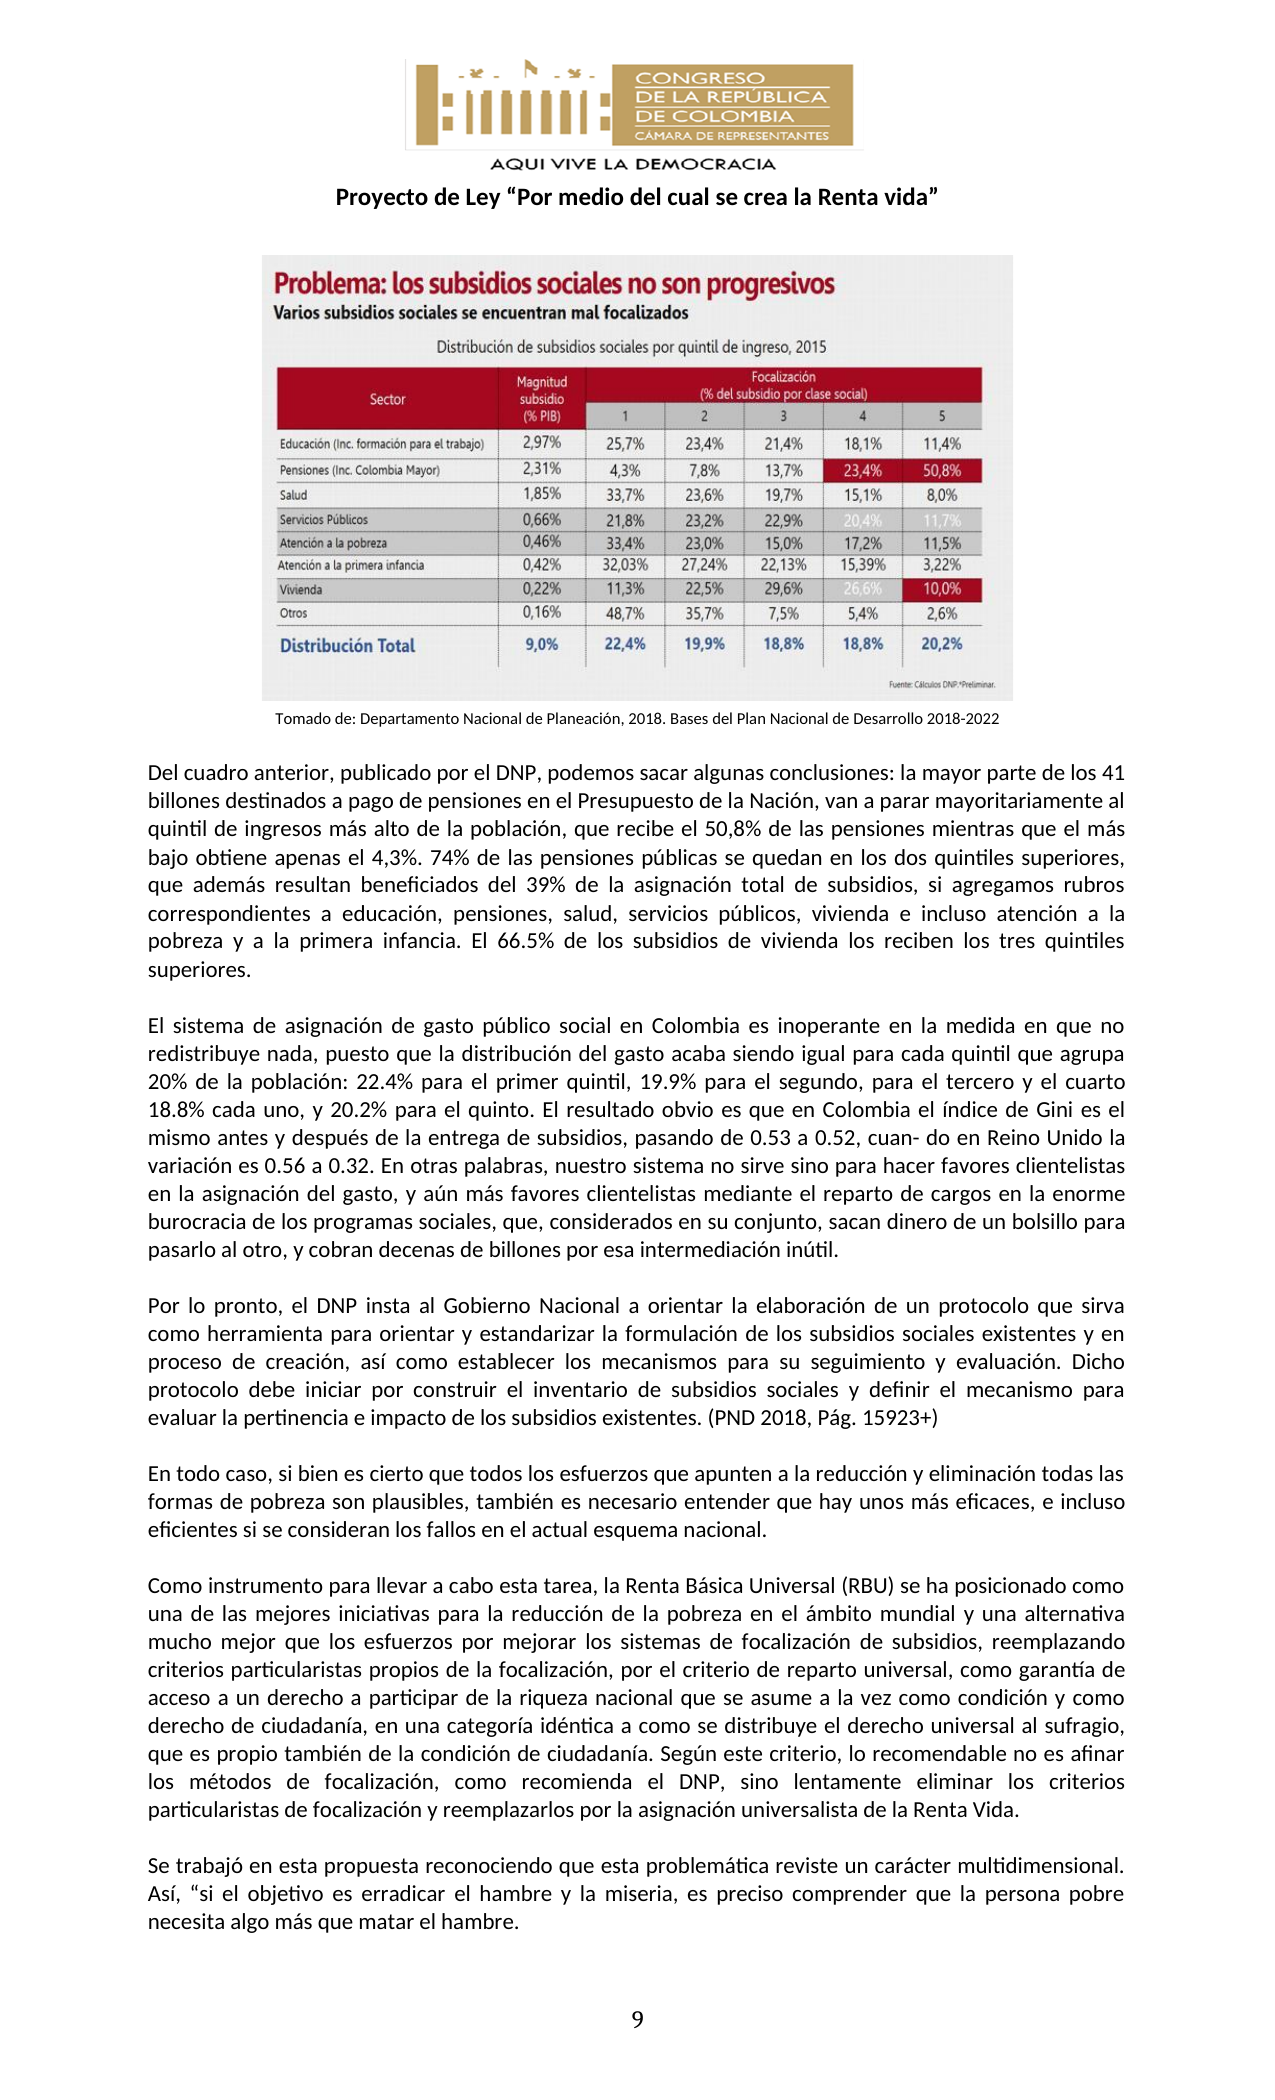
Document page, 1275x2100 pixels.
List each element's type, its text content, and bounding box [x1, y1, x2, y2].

picture [261, 255, 1014, 701]
text Del cuadro anterior, publicado por el DNP, podemos sacar algunas conclusiones: la mayor parte de los 41 billones destinados a pago de pensiones en el Presupuesto de la Nación, van a parar mayoritariamente al quintil de ingresos más alto de la población, que recibe el 50,8% de las pensiones mientras que el más bajo obtiene apenas el 4,3%. 74% de las pensiones públicas se quedan en los dos quintiles superiores, que además resultan beneficiados del 39% de la asignación total de subsidios, si agregamos rubros correspondientes a educación, pensiones, salud, servicios públicos, vivienda e incluso atención a la pobreza y a la primera infancia. El 66.5% de los subsidios de vivienda los reciben los tres quintiles superiores. [148, 758, 1127, 983]
text En todo caso, si bien es cierto que todos los esfuerzos que apunten a la reducción y eliminación todas las formas de pobreza son plausibles, también es necesario entender que hay unos más eficaces, e incluso eficientes si se consideran los fallos en el actual esquema nacional. [148, 1459, 1127, 1543]
text Tomado de: Departamento Nacional de Planeación, 2018. Bases del Plan Nacional de Desarrollo 2018-2022 [148, 708, 1127, 728]
text Por lo pronto, el DNP insta al Gobierno Nacional a orientar la elaboración de un protocolo que sirva como herramienta para orientar y estandarizar la formulación de los subsidios sociales existentes y en proceso de creación, así como establecer los mecanismos para su seguimiento y evaluación. Dicho protocolo debe iniciar por construir el inventario de subsidios sociales y definir el mecanismo para evaluar la pertinencia e impacto de los subsidios existentes. (PND 2018, Pág. 15923+) [148, 1291, 1127, 1431]
text Se trabajó en esta propuesta reconociendo que esta problemática reviste un carácter multidimensional. Así, “si el objetivo es erradicar el hambre y la miseria, es preciso comprender que la persona pobre necesita algo más que matar el hambre. [148, 1851, 1127, 1935]
text Como instrumento para llevar a cabo esta tarea, la Renta Básica Universal (RBU) se ha posicionado como una de las mejores iniciativas para la reducción de la pobreza en el ámbito mundial y una alternativa mucho mejor que los esfuerzos por mejorar los sistemas de focalización de subsidios, reemplazando criterios particularistas propios de la focalización, por el criterio de reparto universal, como garantía de acceso a un derecho a participar de la riqueza nacional que se asume a la vez como condición y como derecho de ciudadanía, en una categoría idéntica a como se distribuye el derecho universal al sufragio, que es propio también de la condición de ciudadanía. Según este criterio, lo recomendable no es afinar los métodos de focalización, como recomienda el DNP, sino lentamente eliminar los criterios particularistas de focalización y reemplazarlos por la asignación universalista de la Renta Vida. [148, 1571, 1127, 1823]
picture [404, 59, 865, 174]
text El sistema de asignación de gasto público social en Colombia es inoperante en la medida en que no redistribuye nada, puesto que la distribución del gasto acaba siendo igual para cada quintil que agrupa 20% de la población: 22.4% para el primer quintil, 19.9% para el segundo, para el tercero y el cuarto 18.8% cada uno, y 20.2% para el quinto. El resultado obvio es que en Colombia el índice de Gini es el mismo antes y después de la entrega de subsidios, pasando de 0.53 a 0.52, cuan- do en Reino Unido la variación es 0.56 a 0.32. En otras palabras, nuestro sistema no sirve sino para hacer favores clientelistas en la asignación del gasto, y aún más favores clientelistas mediante el reparto de cargos en la enorme burocracia de los programas sociales, que, considerados en su conjunto, sacan dinero de un bolsillo para pasarlo al otro, y cobran decenas de billones por esa intermediación inútil. [148, 1011, 1127, 1263]
